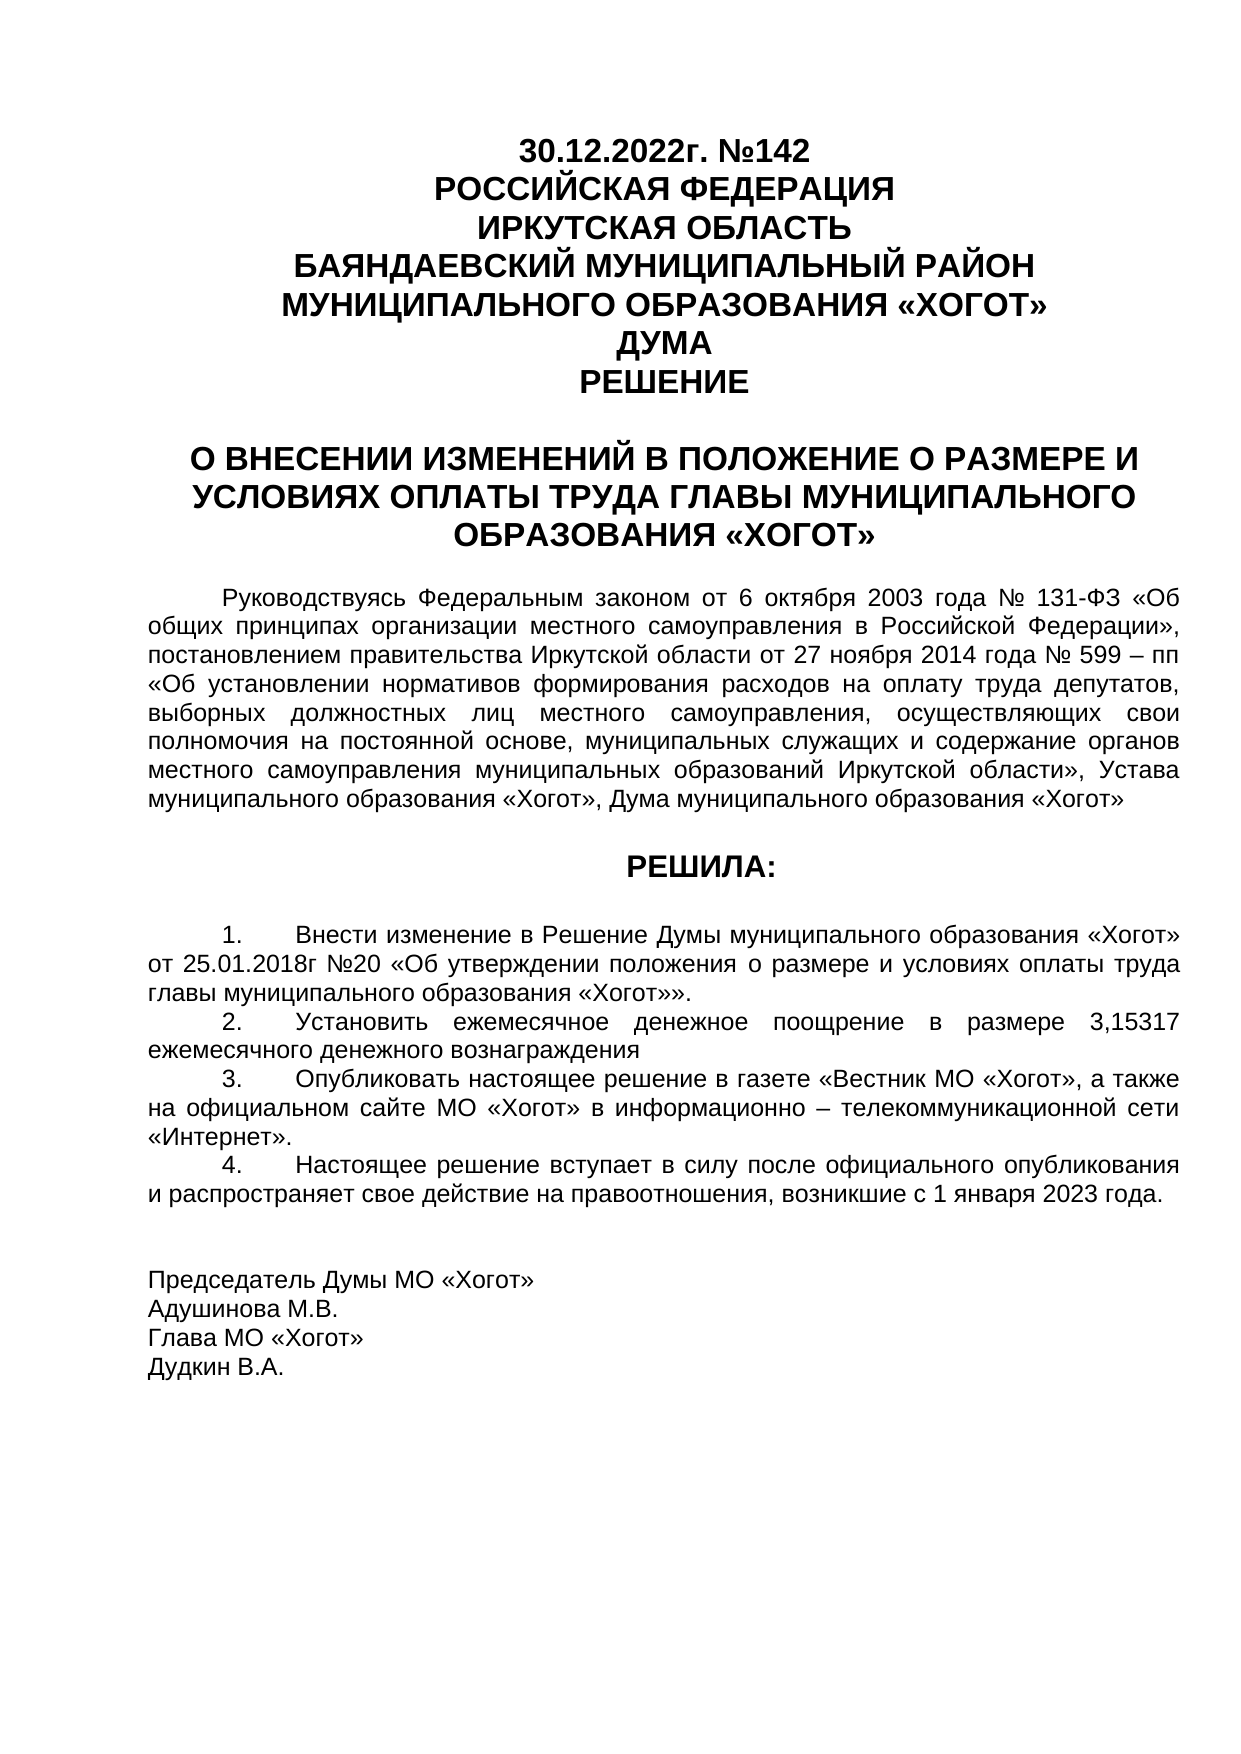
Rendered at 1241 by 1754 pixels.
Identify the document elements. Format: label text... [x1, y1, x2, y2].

text О ВНЕСЕНИИ ИЗМЕНЕНИЙ В ПОЛОЖЕНИЕ О РАЗМЕРЕ И УСЛОВИЯХ ОПЛАТЫ ТРУДА ГЛАВЫ МУНИЦИПАЛЬНОГО ОБРАЗОВАНИЯ «ХОГОТ» [148, 438, 1181, 554]
text Глава МО «Хогот» [148, 1323, 1181, 1352]
list Внести изменение в Решение Думы муниципального образования «Хогот» от 25.01.2018г №20 «Об утверждении положения о размере и условиях оплаты труда главы муниципального образования «Хогот»». [148, 920, 1181, 1007]
list Установить ежемесячное денежное поощрение в размере 3,15317 ежемесячного денежного вознаграждения [148, 1007, 1181, 1064]
title ИРКУТСКАЯ ОБЛАСТЬ [148, 208, 1181, 246]
text Дудкин В.А. [148, 1352, 1181, 1380]
text Руководствуясь Федеральным законом от 6 октября 2003 года № 131-ФЗ «Об общих принципах организации местного самоуправления в Российской Федерации», постановлением правительства Иркутской области от 27 ноября 2014 года № 599 – пп «Об установлении нормативов формирования расходов на оплату труда депутатов, выборных должностных лиц местного самоуправления, осуществляющих свои полномочия на постоянной основе, муниципальных служащих и содержание органов местного самоуправления муниципальных образований Иркутской области», Устава муниципального образования «Хогот», Дума муниципального образования «Хогот» [148, 583, 1181, 813]
list Настоящее решение вступает в силу после официального опубликования и распространяет свое действие на правоотношения, возникшие с 1 января 2023 года. [148, 1150, 1181, 1208]
title ДУМА [148, 323, 1181, 362]
list Опубликовать настоящее решение в газете «Вестник МО «Хогот», а также на официальном сайте МО «Хогот» в информационно – телекоммуникационной сети «Интернет». [148, 1064, 1181, 1150]
title МУНИЦИПАЛЬНОГО ОБРАЗОВАНИЯ «ХОГОТ» [148, 285, 1181, 323]
text Председатель Думы МО «Хогот» [148, 1265, 1181, 1294]
title 30.12.2022г. №142 [148, 131, 1181, 169]
title БАЯНДАЕВСКИЙ МУНИЦИПАЛЬНЫЙ РАЙОН [148, 246, 1181, 285]
text Адушинова М.В. [148, 1294, 1181, 1323]
text РЕШИЛА: [148, 848, 1181, 884]
title РОССИЙСКАЯ ФЕДЕРАЦИЯ [148, 169, 1181, 208]
title РЕШЕНИЕ [148, 362, 1181, 400]
